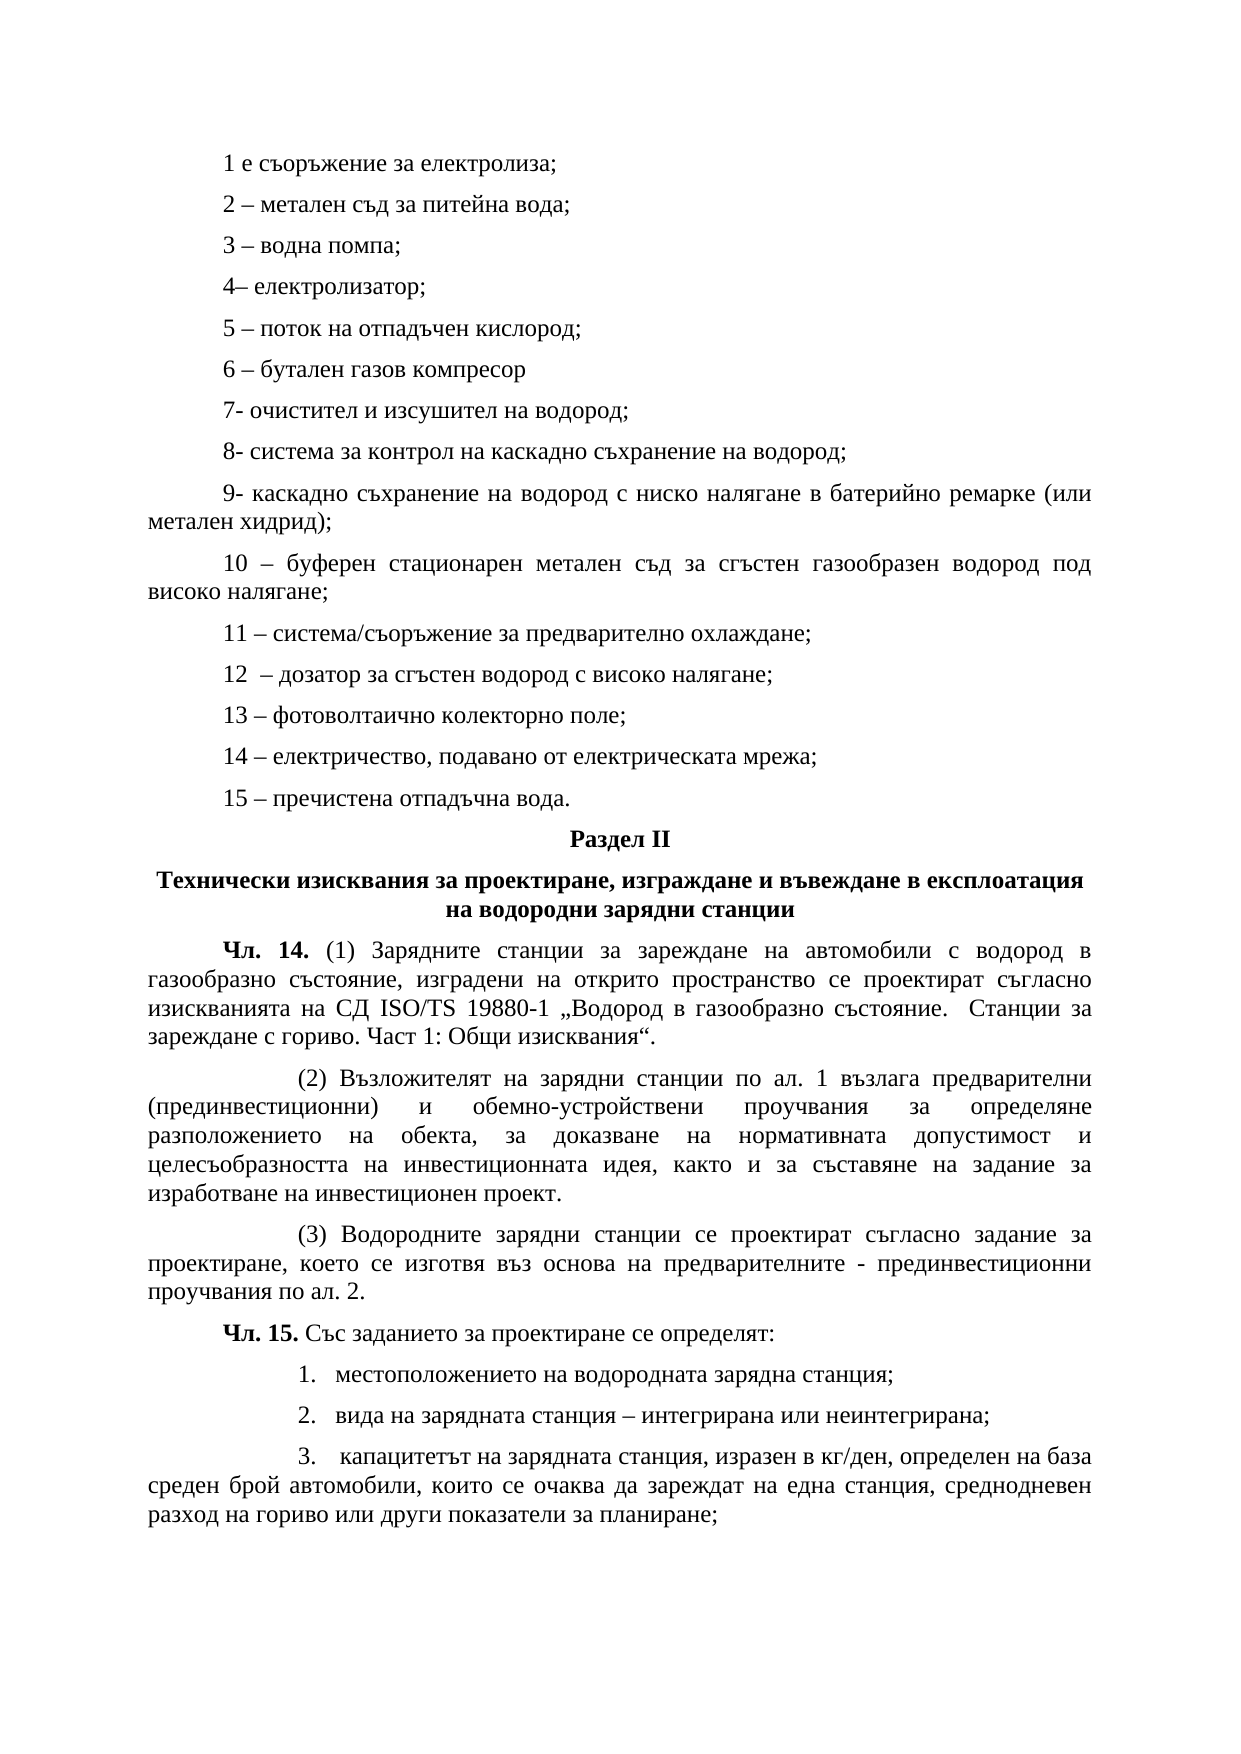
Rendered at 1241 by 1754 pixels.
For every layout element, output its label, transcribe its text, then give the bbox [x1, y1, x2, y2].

list капацитетът на зарядната станция, изразен в кг/ден, определен на база среден брой автомобили, които се очаква да зареждат на една станция, среднодневен разход на гориво или други показатели за планиране; [148, 1441, 1093, 1528]
text 15 – пречистена отпадъчна вода. [148, 783, 1093, 811]
text 3 – водна помпа; [148, 230, 1093, 259]
text 8- система за контрол на каскадно съхранение на водород; [148, 436, 1093, 465]
text Чл. 15. Със заданието за проектиране се определят: [148, 1318, 1093, 1346]
list местоположението на водородната зарядна станция; [298, 1359, 1093, 1388]
text 9- каскадно съхранение на водород с ниско налягане в батерийно ремарке (или метален хидрид); [148, 478, 1093, 535]
text 5 – поток на отпадъчен кислород; [148, 313, 1093, 341]
text 7- очистител и изсушител на водород; [148, 395, 1093, 424]
text 6 – бутален газов компресор [148, 354, 1093, 383]
text 4– електролизатор; [148, 271, 1093, 300]
list вида на зарядната станция – интегрирана или неинтегрирана; [298, 1400, 1093, 1429]
text Чл. 14. (1) Зарядните станции за зареждане на автомобили с водород в газообразно състояние, изградени на открито пространство се проектират съгласно изискванията на СД ISO/TS 19880-1 „Водород в газообразно състояние. Станции за зареждане с гориво. Част 1: Общи изисквания“. [148, 935, 1093, 1050]
text 1 е съоръжение за електролиза; [148, 148, 1093, 176]
text 12 – дозатор за сгъстен водород с високо налягане; [148, 659, 1093, 688]
text 11 – система/съоръжение за предварително охлаждане; [148, 618, 1093, 646]
text 13 – фотоволтаично колекторно поле; [148, 700, 1093, 729]
text 2 – метален съд за питейна вода; [148, 189, 1093, 218]
text (2) Възложителят на зарядни станции по ал. 1 възлага предварителни (прединвестиционни) и обемно-устройствени проучвания за определяне разположението на обекта, за доказване на нормативната допустимост и целесъобразността на инвестиционната идея, както и за съставяне на задание за изработване на инвестиционен проект. [148, 1063, 1093, 1206]
text (3) Водородните зарядни станции се проектират съгласно задание за проектиране, което се изготвя въз основа на предварителните - прединвестиционни проучвания по ал. 2. [148, 1219, 1093, 1305]
text Технически изисквания за проектиране, изграждане и въвеждане в експлоатация на водородни зарядни станции [148, 865, 1093, 923]
text Раздел II [148, 824, 1093, 853]
text 10 – буферен стационарен метален съд за сгъстен газообразен водород под високо налягане; [148, 548, 1093, 605]
text 14 – електричество, подавано от електрическата мрежа; [148, 741, 1093, 770]
